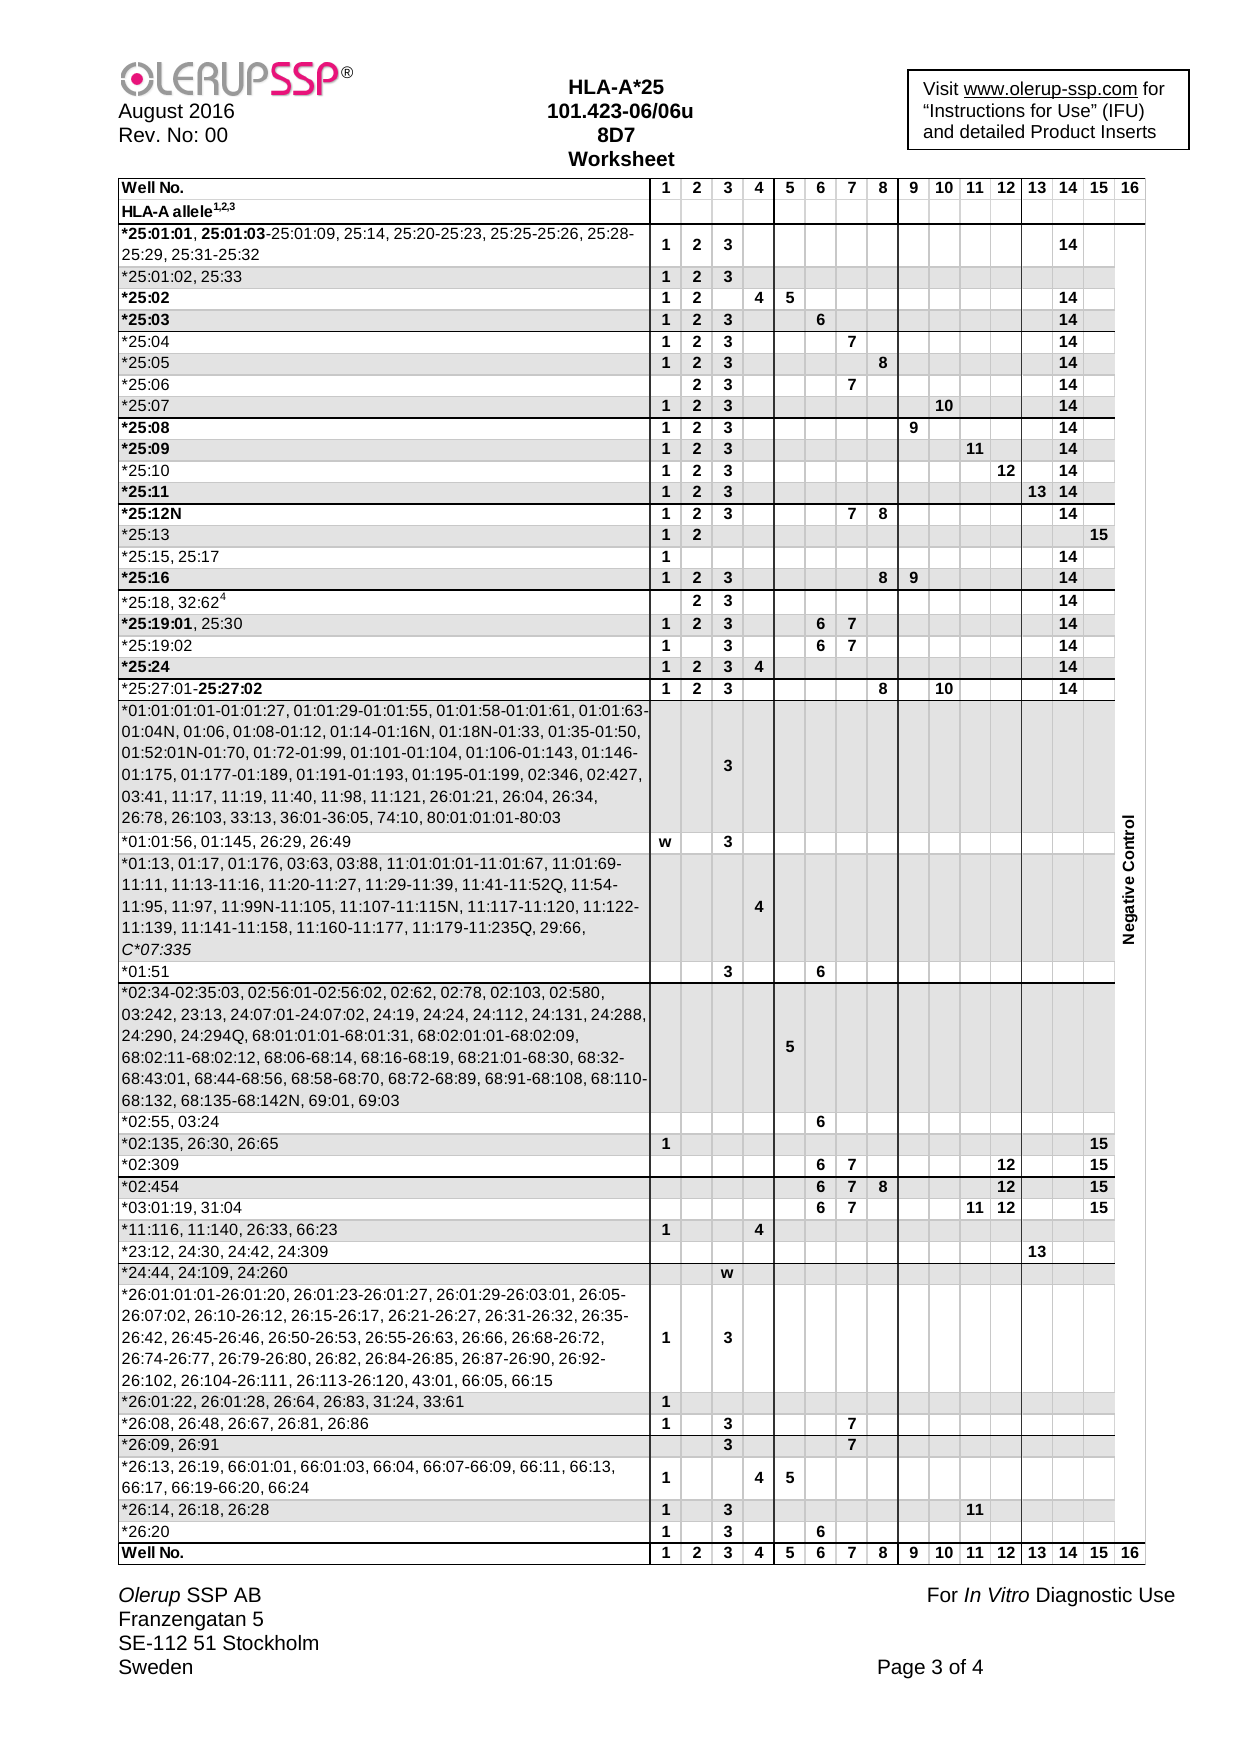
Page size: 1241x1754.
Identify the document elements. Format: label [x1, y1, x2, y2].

picture [121, 62, 340, 97]
